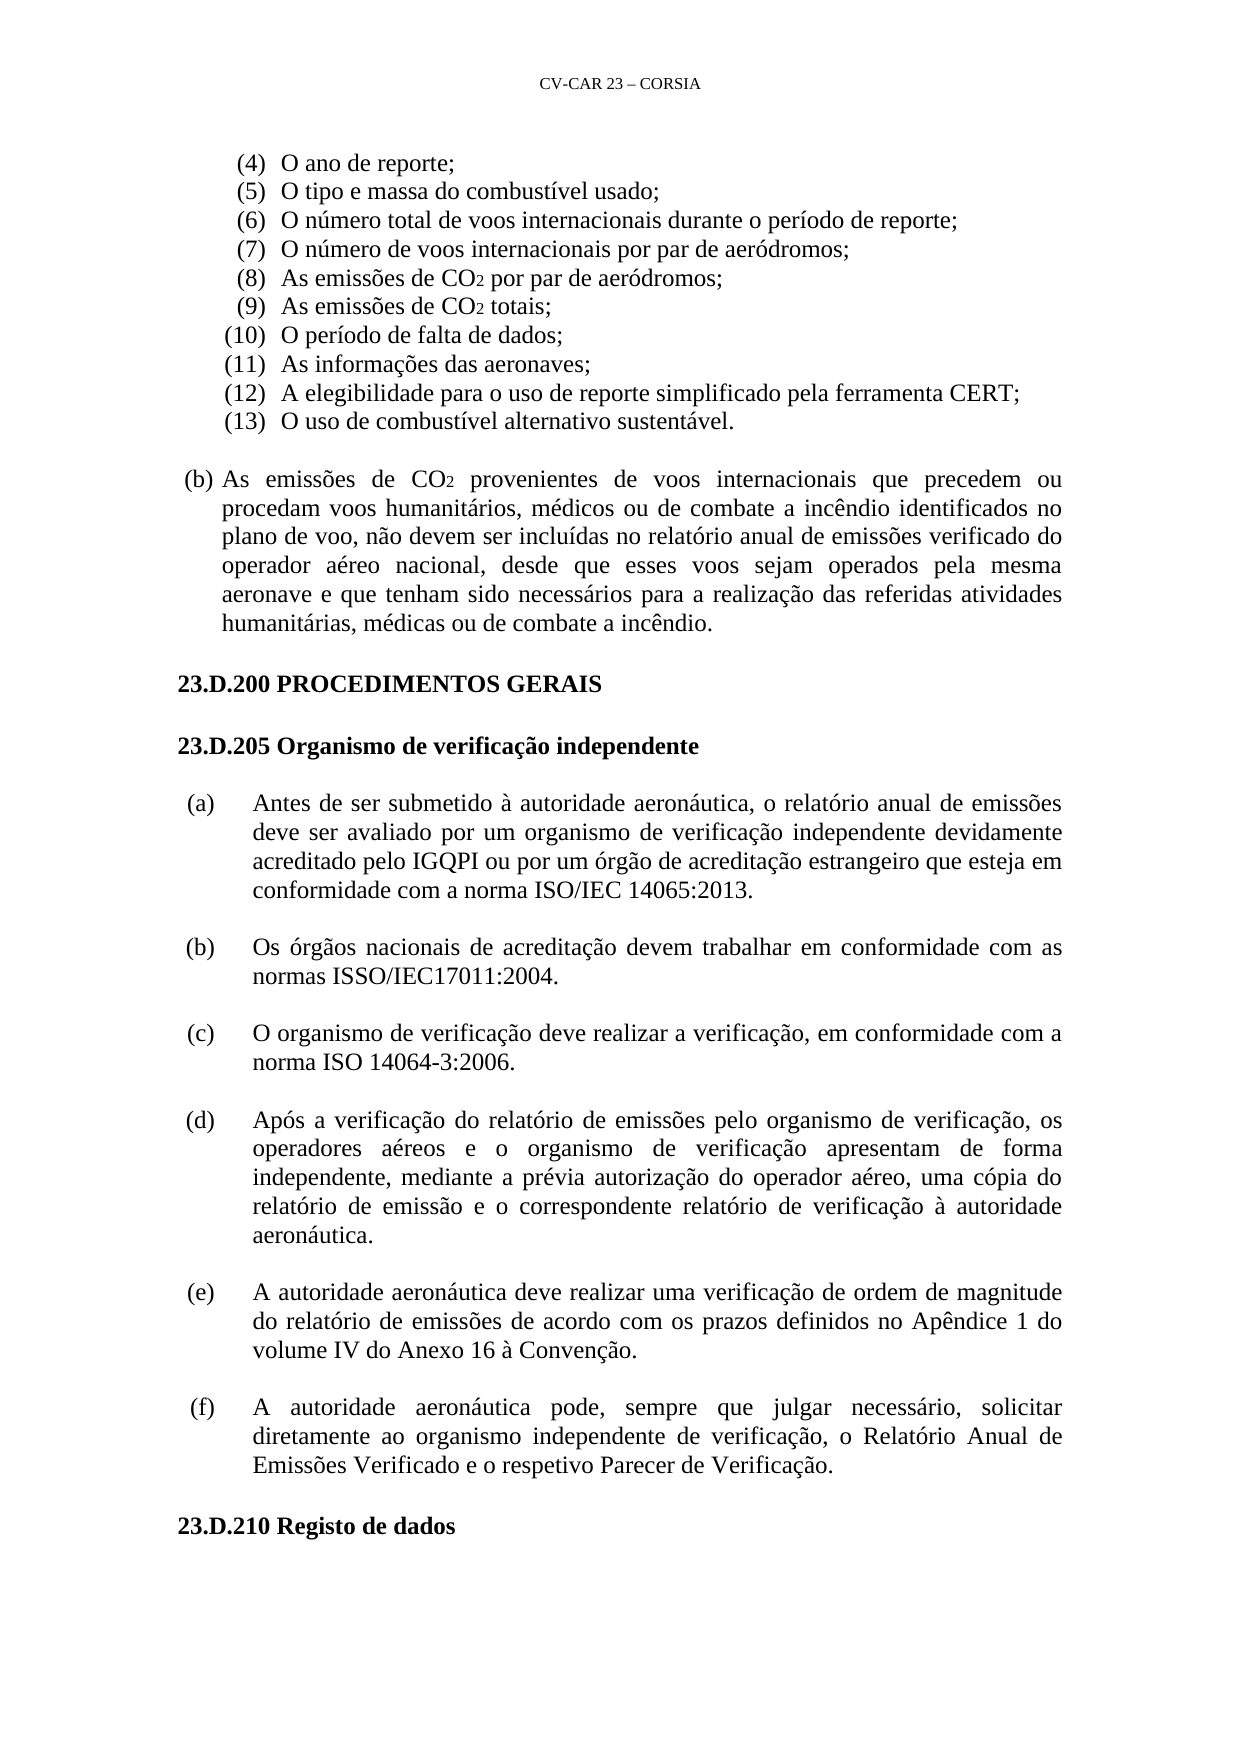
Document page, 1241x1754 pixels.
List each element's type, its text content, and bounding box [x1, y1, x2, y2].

list As emissões de CO2 provenientes de voos internacionais que precedem ou procedam voos humanitários, médicos ou de combate a incêndio identificados no plano de voo, não devem ser incluídas no relatório anual de emissões verificado do operador aéreo nacional, desde que esses voos sejam operados pela mesma aeronave e que tenham sido necessários para a realização das referidas atividades humanitárias, médicas ou de combate a incêndio. [184, 464, 1063, 636]
list Os órgãos nacionais de acreditação devem trabalhar em conformidade com as normas ISSO/IEC17011:2004. [215, 932, 1063, 990]
list O ano de reporte; [266, 148, 1063, 176]
list As informações das aeronaves; [266, 349, 1063, 378]
list As emissões de CO2 por par de aeródromos; [266, 263, 1063, 291]
list A autoridade aeronáutica deve realizar uma verificação de ordem de magnitude do relatório de emissões de acordo com os prazos definidos no Apêndice 1 do volume IV do Anexo 16 à Convenção. [215, 1277, 1063, 1363]
list A autoridade aeronáutica pode, sempre que julgar necessário, solicitar diretamente ao organismo independente de verificação, o Relatório Anual de Emissões Verificado e o respetivo Parecer de Verificação. [215, 1392, 1063, 1478]
subtitle 23.D.205 Organismo de verificação independente [177, 731, 1063, 760]
list O tipo e massa do combustível usado; [266, 176, 1063, 205]
list Após a verificação do relatório de emissões pelo organismo de verificação, os operadores aéreos e o organismo de verificação apresentam de forma independente, mediante a prévia autorização do operador aéreo, uma cópia do relatório de emissão e o correspondente relatório de verificação à autoridade aeronáutica. [215, 1105, 1063, 1248]
subtitle 23.D.200 PROCEDIMENTOS GERAIS [177, 669, 1063, 698]
list O uso de combustível alternativo sustentável. [266, 406, 1063, 435]
list A elegibilidade para o uso de reporte simplificado pela ferramenta CERT; [266, 378, 1063, 406]
list Antes de ser submetido à autoridade aeronáutica, o relatório anual de emissões deve ser avaliado por um organismo de verificação independente devidamente acreditado pelo IGQPI ou por um órgão de acreditação estrangeiro que esteja em conformidade com a norma ISO/IEC 14065:2013. [215, 788, 1063, 903]
list O número de voos internacionais por par de aeródromos; [266, 234, 1063, 263]
list O número total de voos internacionais durante o período de reporte; [266, 205, 1063, 234]
list O período de falta de dados; [266, 320, 1063, 349]
list As emissões de CO2 totais; [266, 291, 1063, 320]
list O organismo de verificação deve realizar a verificação, em conformidade com a norma ISO 14064-3:2006. [215, 1018, 1063, 1076]
subtitle 23.D.210 Registo de dados [177, 1511, 1063, 1540]
